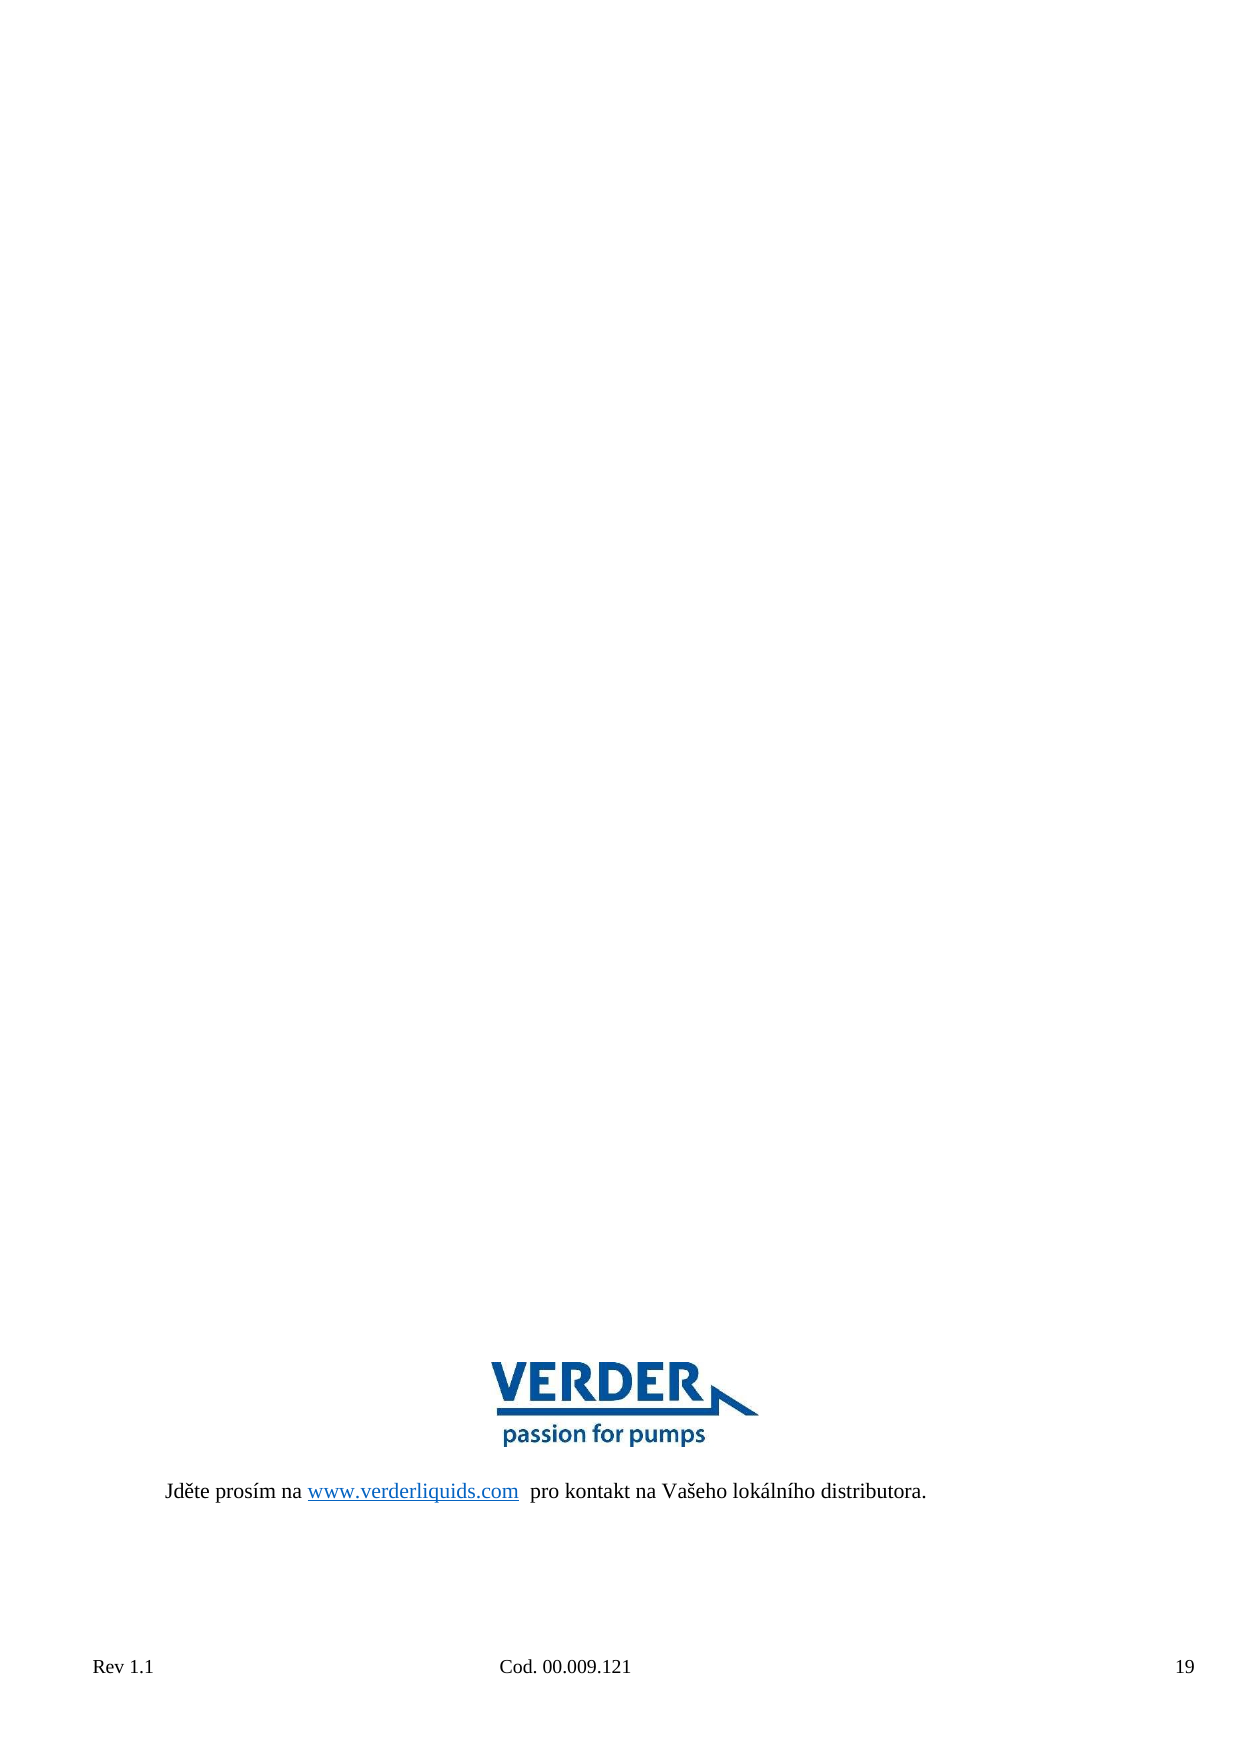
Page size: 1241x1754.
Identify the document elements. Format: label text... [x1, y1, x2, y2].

text Jděte prosím na www.verderliquids.com pro kontakt na Vašeho lokálního distributora. [57, 1478, 927, 1503]
picture [491, 1362, 759, 1447]
